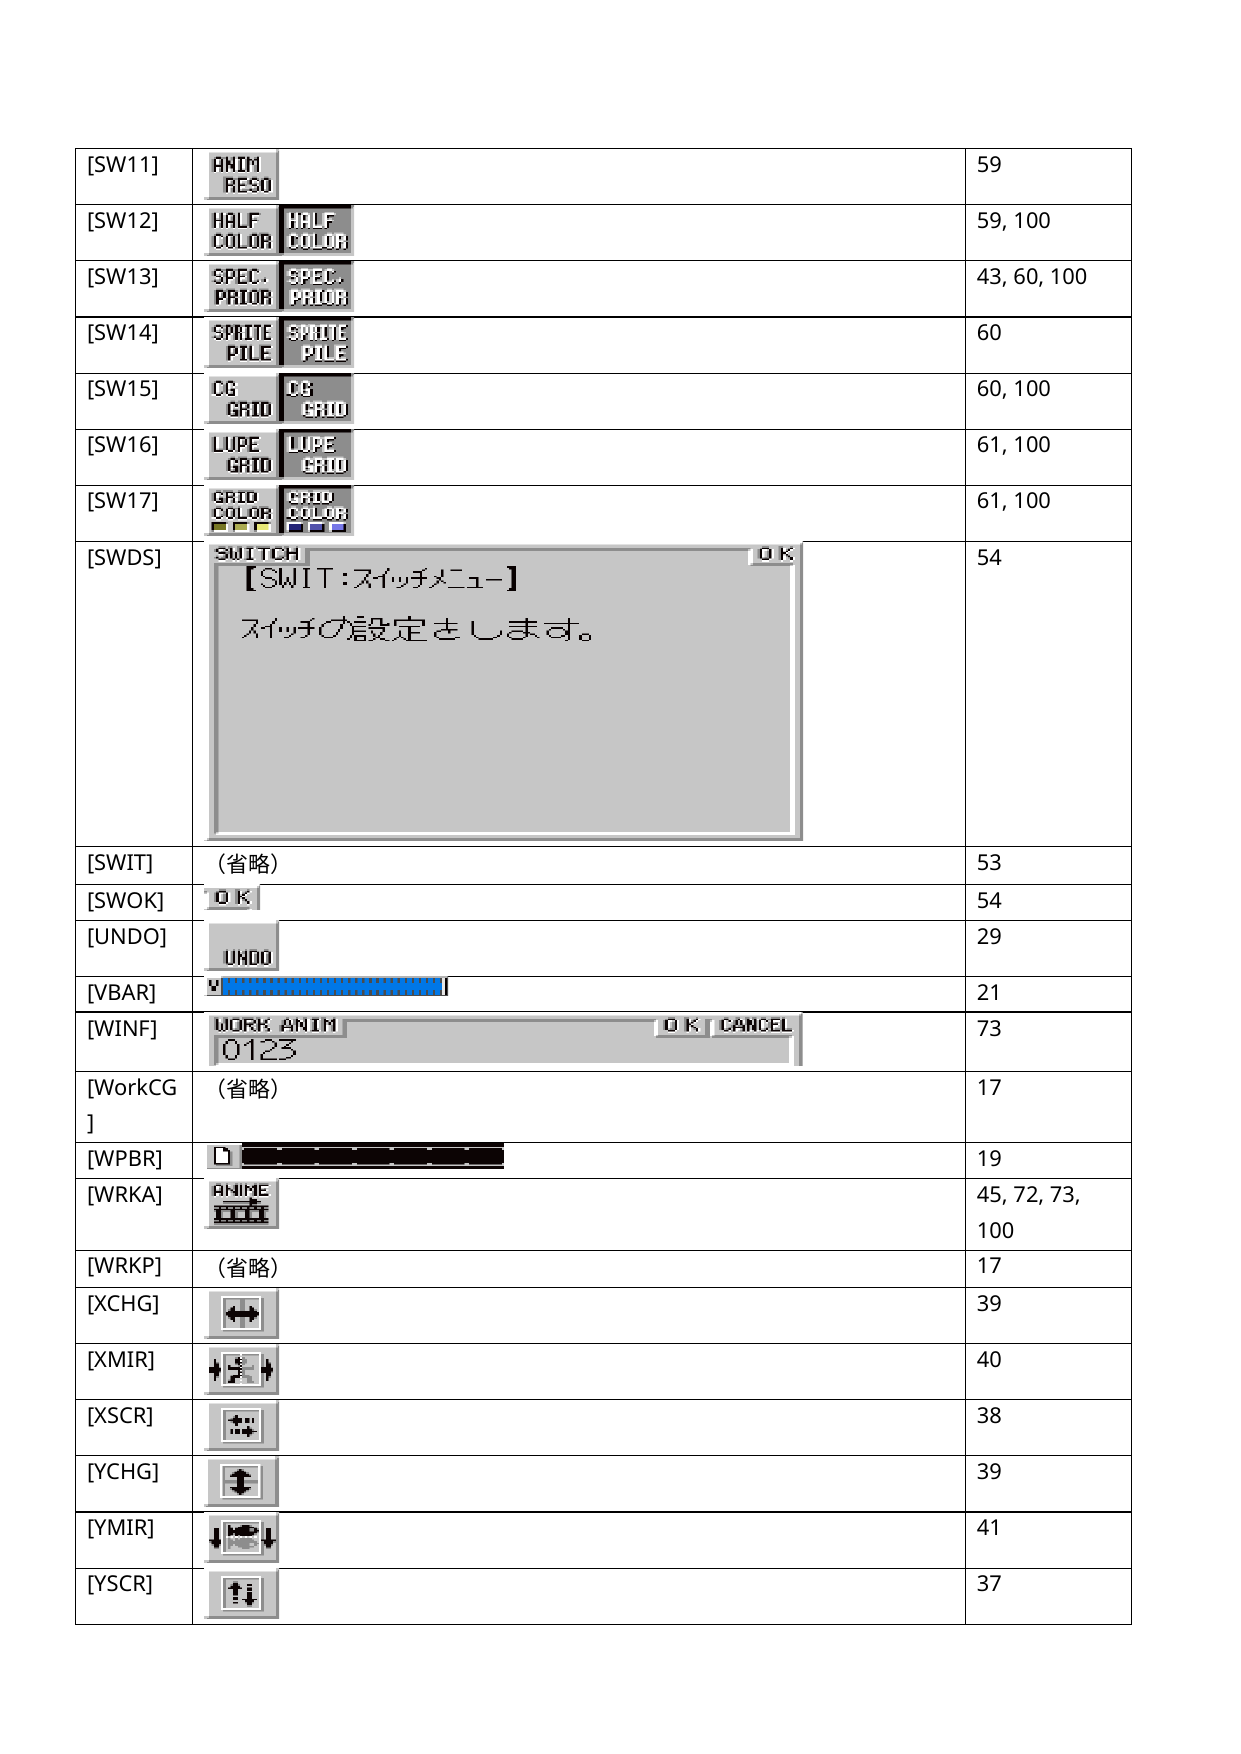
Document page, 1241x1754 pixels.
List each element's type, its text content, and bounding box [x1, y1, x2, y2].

table_cell [YSCR] [76, 1569, 192, 1623]
table_cell [WorkCG] [76, 1072, 192, 1142]
table_cell 37 [966, 1569, 1131, 1623]
table_cell [XMIR] [76, 1344, 192, 1399]
table_cell [YCHG] [76, 1456, 192, 1511]
table_cell 38 [966, 1400, 1131, 1455]
table_cell [SW11] [76, 149, 192, 204]
table_cell [193, 318, 965, 372]
table_cell 43, 60, 100 [966, 261, 1131, 316]
table_cell 54 [966, 885, 1131, 919]
picture [204, 1344, 280, 1395]
table_cell [WRKP] [76, 1251, 192, 1287]
picture [204, 1512, 280, 1563]
picture [204, 373, 355, 424]
table_cell [193, 885, 965, 919]
table_cell [SW17] [76, 486, 192, 541]
table_cell 61, 100 [966, 430, 1131, 484]
table_cell [SW12] [76, 205, 192, 260]
table_cell [SW13] [76, 261, 192, 316]
table_cell 29 [966, 921, 1131, 976]
table_cell [XCHG] [76, 1288, 192, 1343]
table_cell （省略） [193, 1251, 965, 1287]
table_cell [193, 1179, 965, 1249]
table_cell [193, 486, 965, 541]
picture [204, 1178, 280, 1229]
table_cell [WINF] [76, 1013, 192, 1071]
table_cell [193, 977, 965, 1011]
picture [204, 261, 355, 312]
table_cell （省略） [193, 1072, 965, 1142]
picture [204, 1456, 280, 1507]
table_cell [193, 1513, 965, 1567]
table_cell [193, 149, 965, 204]
table_cell （省略） [193, 847, 965, 884]
table_cell 41 [966, 1513, 1131, 1567]
picture [204, 1288, 280, 1339]
picture [204, 1143, 504, 1169]
table_cell [193, 1288, 965, 1343]
table_cell 39 [966, 1288, 1131, 1343]
picture [204, 920, 280, 971]
table_cell 59, 100 [966, 205, 1131, 260]
picture [204, 541, 804, 841]
table_cell [SW16] [76, 430, 192, 484]
table_cell 21 [966, 977, 1131, 1011]
picture [204, 884, 261, 910]
picture [204, 205, 355, 256]
table_cell [VBAR] [76, 977, 192, 1011]
table_cell 54 [966, 542, 1131, 846]
table_cell [UNDO] [76, 921, 192, 976]
table_cell [193, 261, 965, 316]
table_cell 73 [966, 1013, 1131, 1071]
picture [204, 1568, 280, 1619]
picture [204, 429, 355, 480]
table_cell 19 [966, 1143, 1131, 1178]
table_cell [SWOK] [76, 885, 192, 919]
table_cell [YMIR] [76, 1513, 192, 1567]
table_cell 17 [966, 1251, 1131, 1287]
table_cell 17 [966, 1072, 1131, 1142]
picture [204, 485, 355, 536]
table_cell [193, 1013, 965, 1071]
table_cell [193, 1344, 965, 1399]
table_cell [193, 921, 965, 976]
table_cell 40 [966, 1344, 1131, 1399]
table_cell 61, 100 [966, 486, 1131, 541]
picture [204, 317, 355, 368]
picture [204, 976, 449, 996]
table_cell [193, 374, 965, 428]
picture [204, 1400, 280, 1451]
table_cell 53 [966, 847, 1131, 884]
table_cell 59 [966, 149, 1131, 204]
picture [204, 1012, 803, 1066]
table_cell [WPBR] [76, 1143, 192, 1178]
table_cell 39 [966, 1456, 1131, 1511]
picture [204, 149, 280, 200]
table_cell [193, 1143, 965, 1178]
table_cell [193, 1569, 965, 1623]
table_cell [SW15] [76, 374, 192, 428]
table_cell [WRKA] [76, 1179, 192, 1249]
table_cell [SW14] [76, 318, 192, 372]
table_cell [XSCR] [76, 1400, 192, 1455]
table_cell [SWIT] [76, 847, 192, 884]
table_cell 60, 100 [966, 374, 1131, 428]
table_cell [193, 1456, 965, 1511]
table_cell [193, 542, 965, 846]
table_cell [193, 430, 965, 484]
table_cell [193, 1400, 965, 1455]
table_cell 60 [966, 318, 1131, 372]
table_cell 45, 72, 73, 100 [966, 1179, 1131, 1249]
table_cell [SWDS] [76, 542, 192, 846]
table_cell [193, 205, 965, 260]
